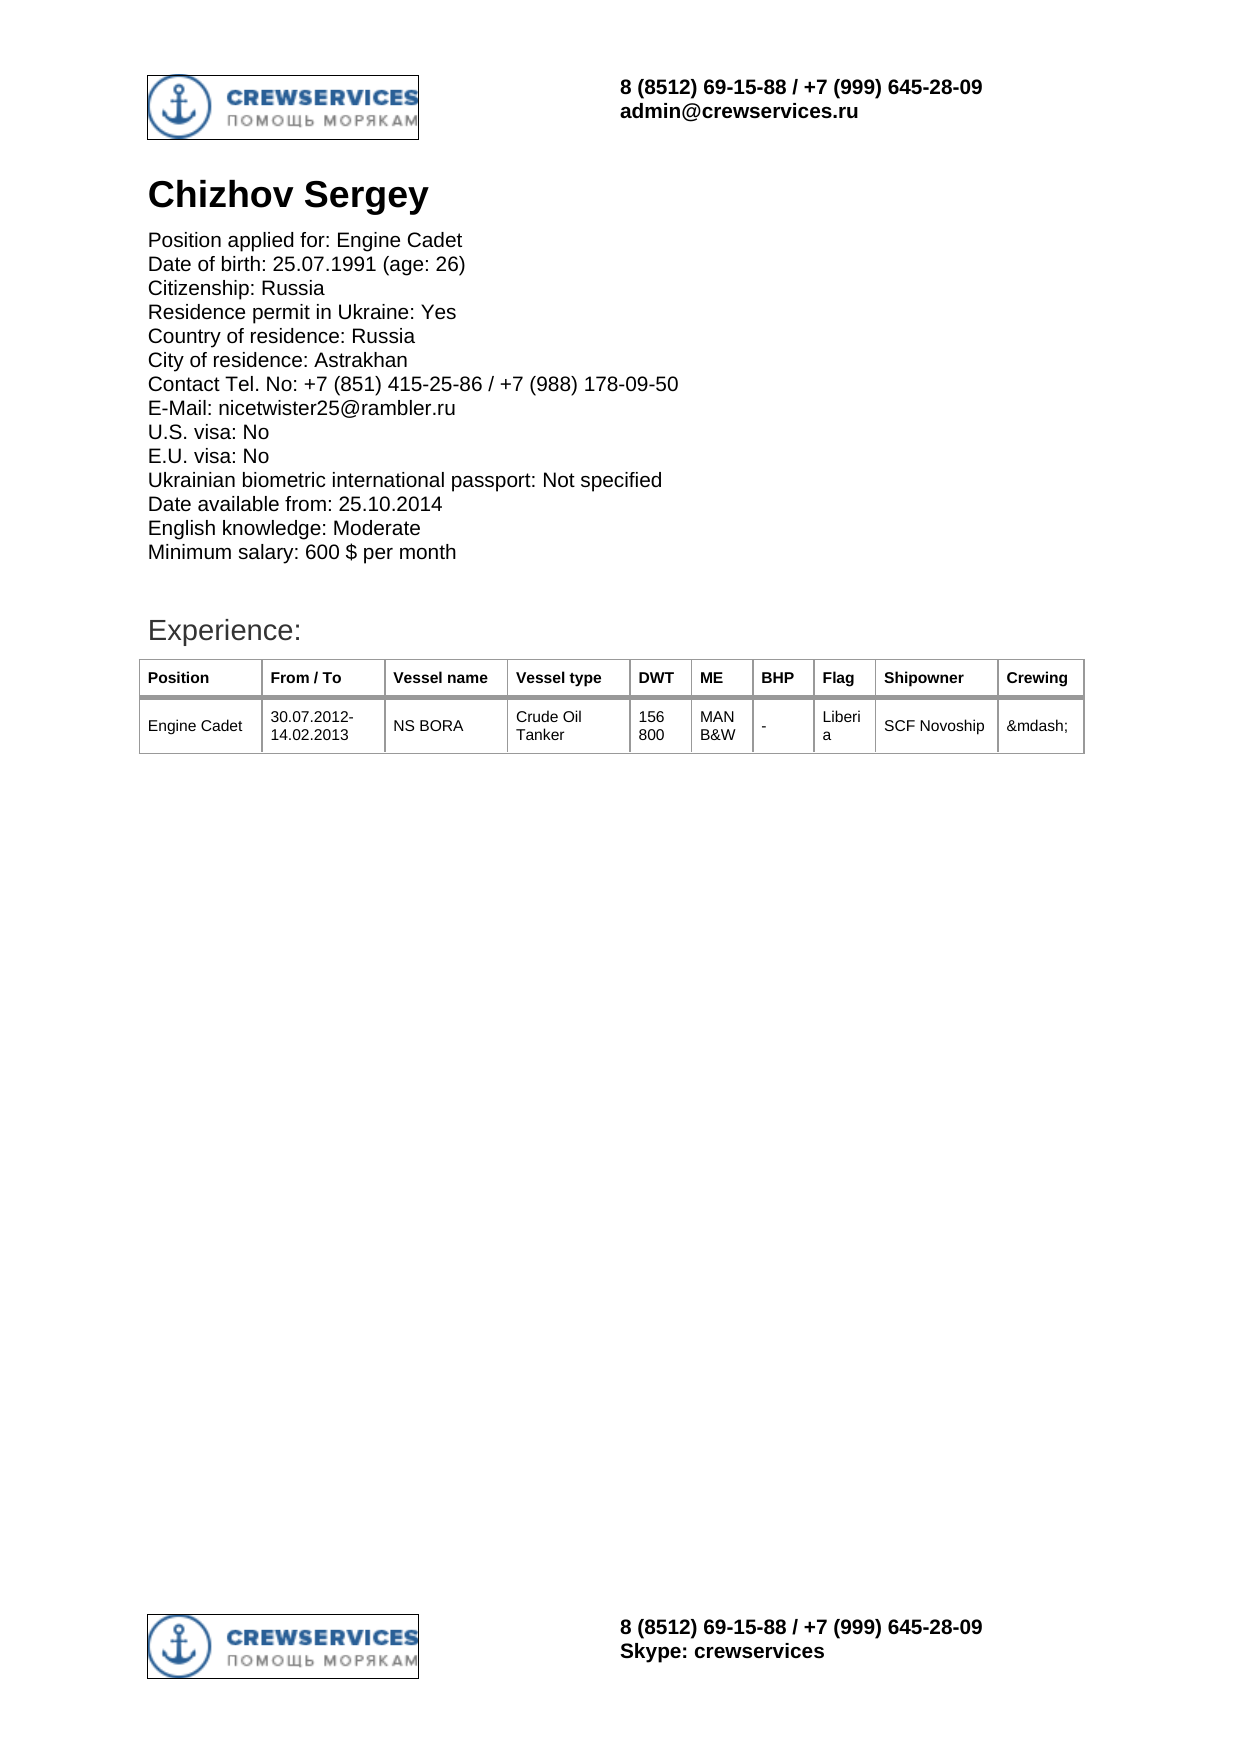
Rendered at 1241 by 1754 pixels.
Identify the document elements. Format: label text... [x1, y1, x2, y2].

table_header From / To [263, 660, 384, 695]
picture [148, 1615, 418, 1678]
table_cell SCF Novoship [876, 700, 997, 752]
picture [148, 76, 418, 139]
table_header Vessel name [386, 660, 507, 695]
table_header ME [692, 660, 752, 695]
table_cell MAN B&W [692, 700, 752, 752]
table_header Crewing [999, 660, 1083, 695]
table_header BHP [754, 660, 813, 695]
table_cell NS BORA [386, 700, 507, 752]
table_cell 156 800 [631, 700, 691, 752]
table_cell Engine Cadet [140, 700, 261, 752]
subtitle Experience: [148, 613, 1092, 646]
table_header Flag [815, 660, 875, 695]
table_header Shipowner [876, 660, 997, 695]
table_header DWT [631, 660, 691, 695]
table_cell Crude Oil Tanker [508, 700, 629, 752]
subtitle Chizhov Sergey [148, 173, 1092, 216]
table_cell Liberia [815, 700, 875, 752]
table_header Position applied for: Engine Cadet Date of birth: 25.07.1991 (age: 26) Citizenship: Russia Residence permit in Ukraine: Yes Country of residence: Russia City of residence: Astrakhan Contact Tel. No: +7 (851) 415-25-86 / +7 (988) 178-09-50 E-Mail: nicetwister25@rambler.ru U.S. visa: No E.U. visa: No Ukrainian biometric international passport: Not specified Date available from: 25.10.2014 English knowledge: Moderate Minimum salary: 600 $ per month [136, 228, 1081, 564]
table_cell - [754, 700, 813, 752]
table_cell 30.07.2012-14.02.2013 [263, 700, 384, 752]
table_cell &mdash; [999, 700, 1083, 752]
table_header Vessel type [508, 660, 629, 695]
table_header Position [140, 660, 261, 695]
